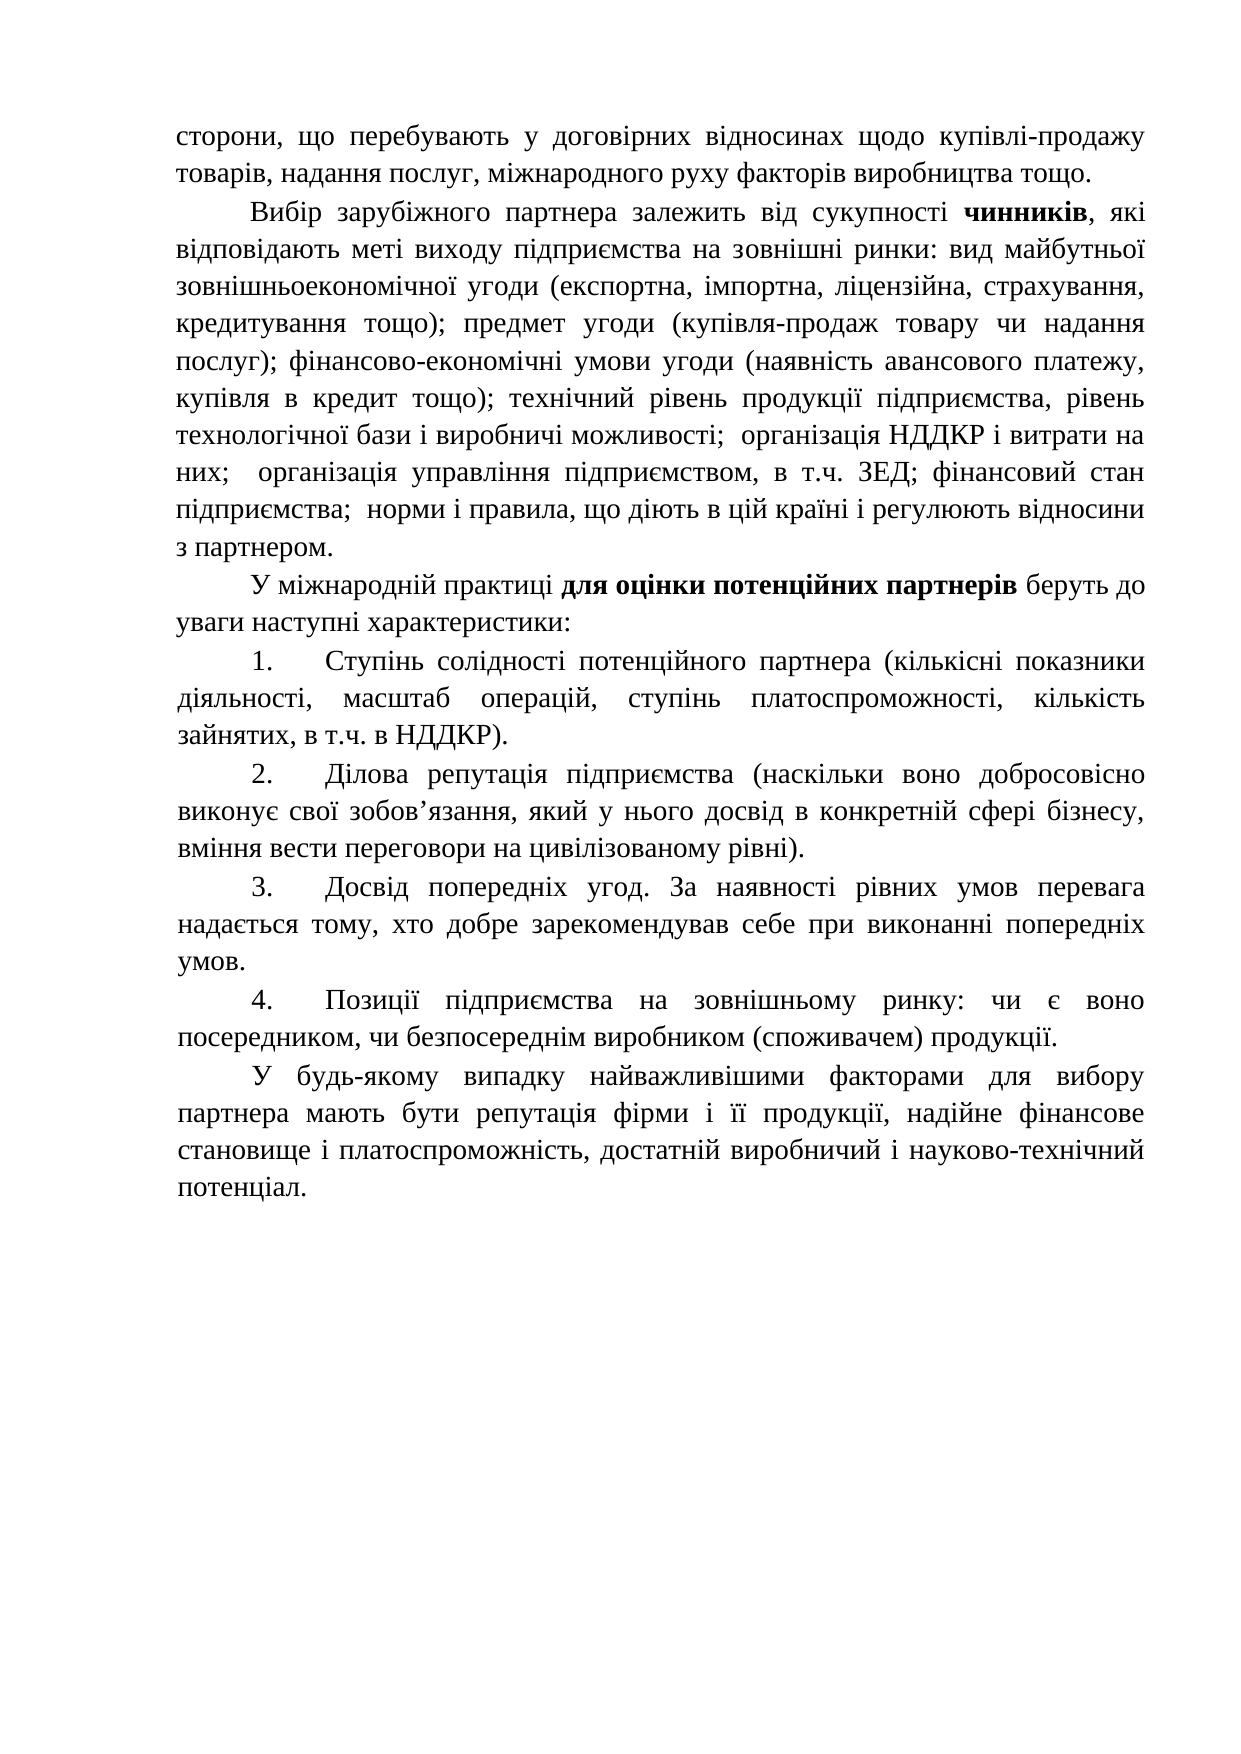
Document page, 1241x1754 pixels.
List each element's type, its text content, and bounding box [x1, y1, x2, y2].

list Ступінь солідності потенційного партнера (кількісні показники діяльності, масштаб операцій, ступінь платоспроможності, кількість зайнятих, в т.ч. в НДДКР). [177, 643, 1146, 751]
text У будь-якому випадку найважливішими факторами для вибору партнера мають бути репутація фірми і її продукції, надійне фінансове становище і платоспроможність, достатній виробничий і науково-технічний потенціал. [177, 1058, 1145, 1203]
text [176, 118, 1146, 189]
text Вибір зарубіжного партнера залежить від сукупності чинників, які відповідають меті виходу підприємства на зовнішні ринки: вид майбутньої зовнішньоекономічної угоди (експортна, імпортна, ліцензійна, страхування, кредитування тощо); предмет угоди (купівля-продаж товару чи надання послуг); фінансово-економічні умови угоди (наявність авансового платежу, купівля в кредит тощо); технічний рівень продукції підприємства, рівень технологічної бази і виробничі можливості; організація НДДКР і витрати на них; організація управління підприємством, в т.ч. ЗЕД; фінансовий стан підприємства; норми і правила, що діють в цій країні і регулюють відносини з партнером. [176, 194, 1146, 562]
text У міжнародній практиці для оцінки потенційних партнерів беруть до уваги наступні характеристики: [176, 567, 1146, 638]
list Досвід попередніх угод. За наявності рівних умов перевага надається тому, хто добре зарекомендував себе при виконанні попередніх умов. [177, 869, 1146, 977]
list Позиції підприємства на зовнішньому ринку: чи є воно посередником, чи безпосереднім виробником (споживачем) продукції. [177, 982, 1146, 1053]
list Ділова репутація підприємства (наскільки воно добросовісно виконує свої зобов’язання, який у нього досвід в конкретній сфері бізнесу, вміння вести переговори на цивілізованому рівні). [177, 756, 1146, 864]
